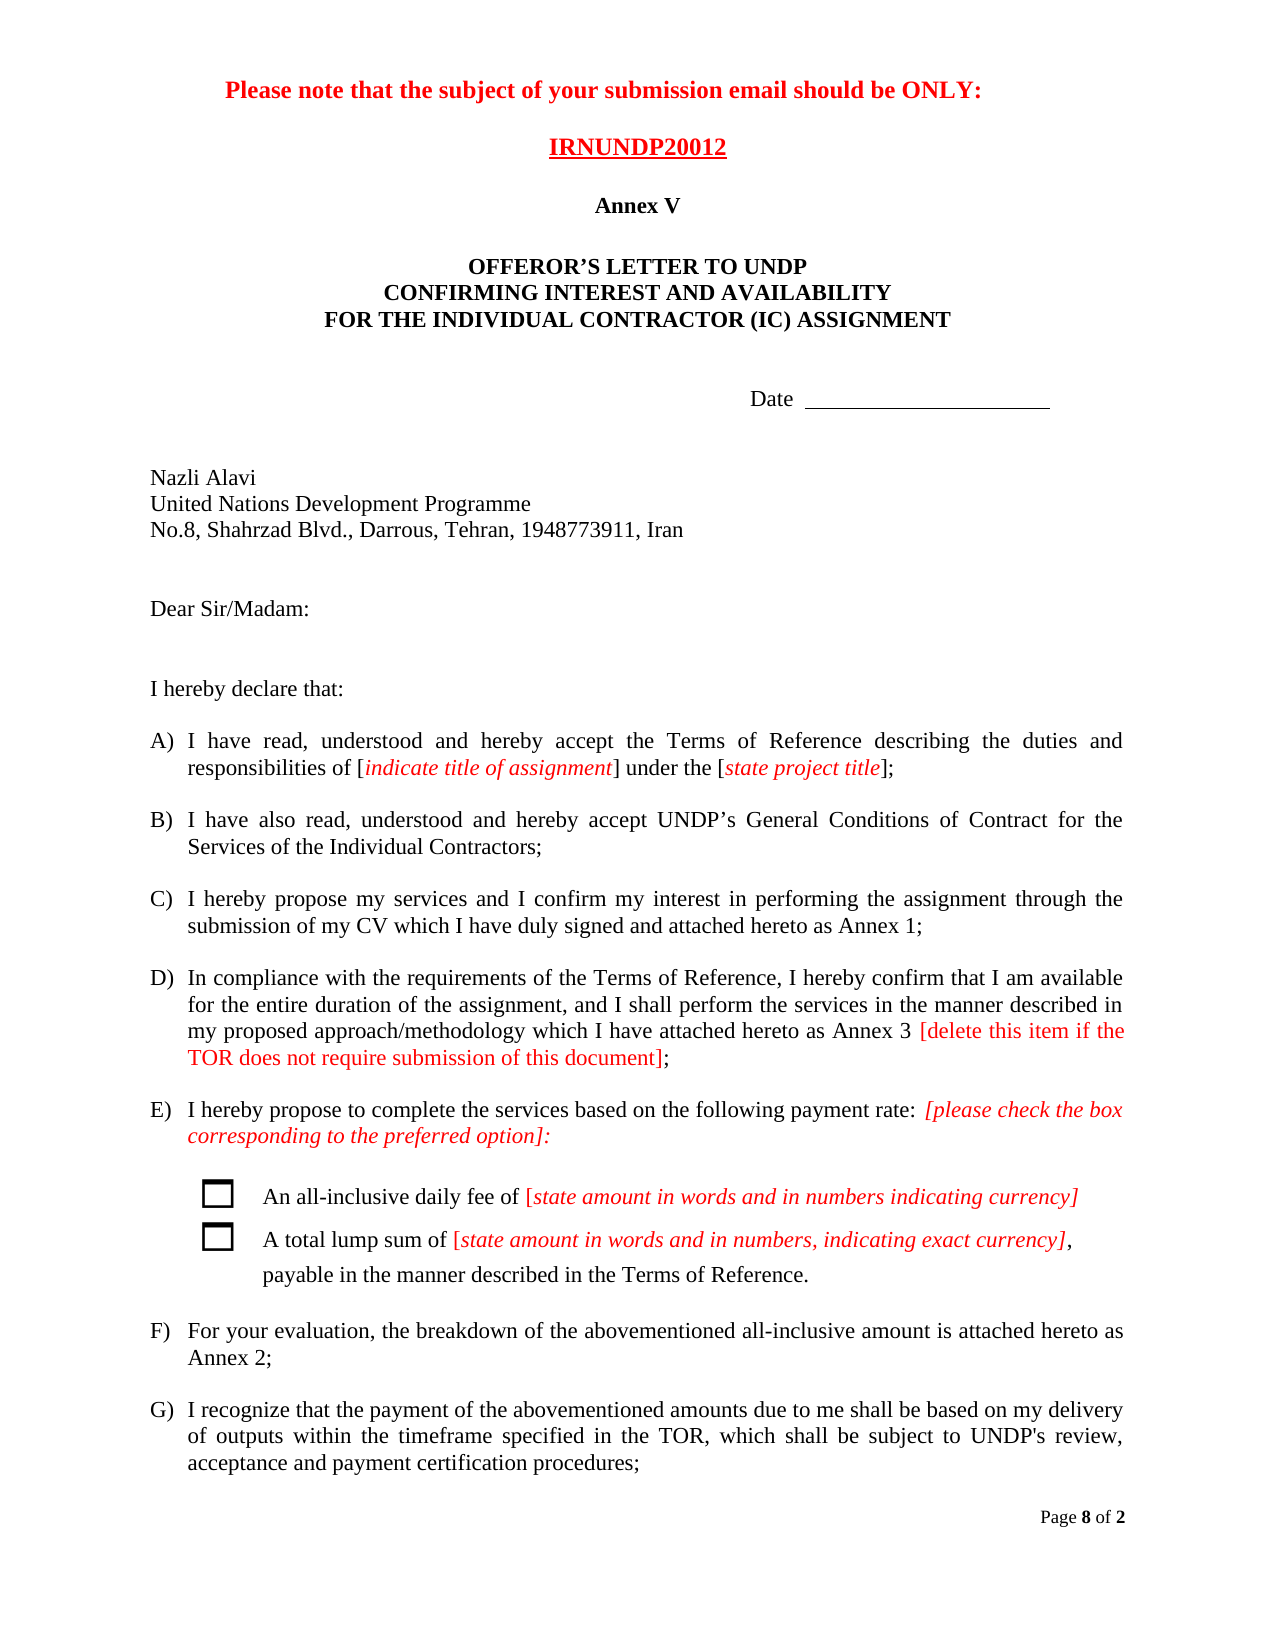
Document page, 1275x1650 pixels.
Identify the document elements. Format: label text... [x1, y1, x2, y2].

text FOR THE INDIVIDUAL CONTRACTOR (IC) ASSIGNMENT [150, 306, 1125, 332]
list For your evaluation, the breakdown of the abovementioned all-inclusive amount is attached hereto as Annex 2; [150, 1317, 1125, 1370]
text Date [675, 385, 1125, 411]
text OFFEROR’S LETTER TO UNDP [150, 253, 1125, 279]
text United Nations Development Programme [150, 490, 1125, 516]
text Annex V [150, 192, 1125, 219]
list I recognize that the payment of the abovementioned amounts due to me shall be based on my delivery of outputs within the timeframe specified in the TOR, which shall be subject to UNDP's review, acceptance and payment certification procedures; [150, 1396, 1125, 1475]
text No.8, Shahrzad Blvd., Darrous, Tehran, 1948773911, Iran [150, 516, 1125, 543]
text I hereby declare that: [150, 674, 1125, 701]
list In compliance with the requirements of the Terms of Reference, I hereby confirm that I am available for the entire duration of the assignment, and I shall perform the services in the manner described in my proposed approach/methodology which I have attached hereto as Annex 3 [delete this item if the TOR does not require submission of this document]; [150, 964, 1125, 1070]
list I have also read, understood and hereby accept UNDP’s General Conditions of Contract for the Services of the Individual Contractors; [150, 806, 1125, 859]
text CONFIRMING INTEREST AND AVAILABILITY [150, 279, 1125, 306]
list A total lump sum of [state amount in words and in numbers, indicating exact currency], payable in the manner described in the Terms of Reference. [197, 1219, 1125, 1287]
list I hereby propose my services and I confirm my interest in performing the assignment through the submission of my CV which I have duly signed and attached hereto as Annex 1; [150, 885, 1125, 938]
text Nazli Alavi [150, 464, 1125, 490]
list I have read, understood and hereby accept the Terms of Reference describing the duties and responsibilities of [indicate title of assignment] under the [state project title]; [150, 727, 1125, 780]
text Dear Sir/Madam: [150, 596, 1125, 622]
list An all-inclusive daily fee of [state amount in words and in numbers indicating currency] [197, 1175, 1125, 1213]
list I hereby propose to complete the services based on the following payment rate: [please check the box corresponding to the preferred option]: [150, 1096, 1125, 1149]
